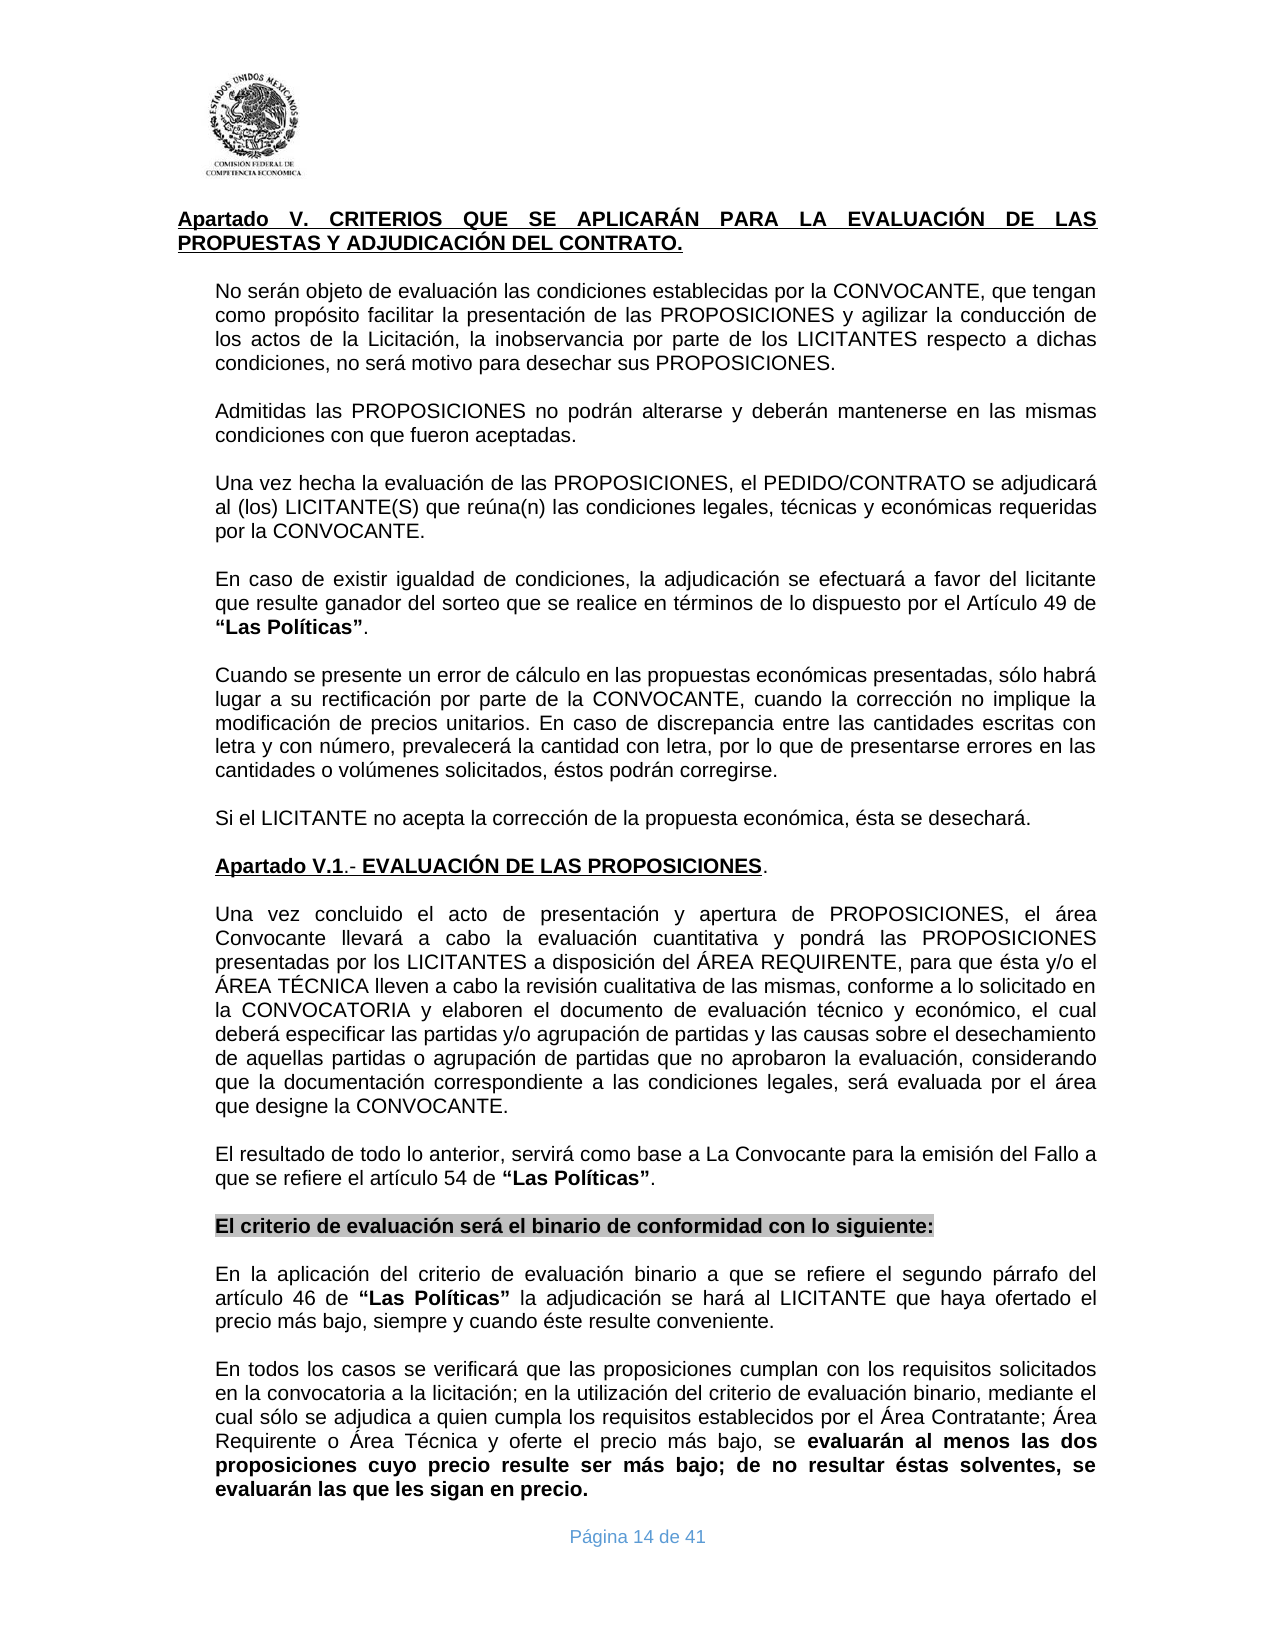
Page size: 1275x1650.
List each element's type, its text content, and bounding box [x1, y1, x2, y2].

list Cuando se presente un error de cálculo en las propuestas económicas presentadas, sólo habrá lugar a su rectificación por parte de la CONVOCANTE, cuando la corrección no implique la modificación de precios unitarios. En caso de discrepancia entre las cantidades escritas con letra y con número, prevalecerá la cantidad con letra, por lo que de presentarse errores en las cantidades o volúmenes solicitados, éstos podrán corregirse. [215, 662, 1098, 782]
list No serán objeto de evaluación las condiciones establecidas por la CONVOCANTE, que tengan como propósito facilitar la presentación de las PROPOSICIONES y agilizar la conducción de los actos de la Licitación, la inobservancia por parte de los LICITANTES respecto a dichas condiciones, no será motivo para desechar sus PROPOSICIONES. [215, 279, 1098, 375]
list Si el LICITANTE no acepta la corrección de la propuesta económica, ésta se desechará. [215, 806, 1098, 830]
list En todos los casos se verificará que las proposiciones cumplan con los requisitos solicitados en la convocatoria a la licitación; en la utilización del criterio de evaluación binario, mediante el cual sólo se adjudica a quien cumpla los requisitos establecidos por el Área Contratante; Área Requirente o Área Técnica y oferte el precio más bajo, se evaluarán al menos las dos proposiciones cuyo precio resulte ser más bajo; de no resultar éstas solventes, se evaluarán las que les sigan en precio. [215, 1357, 1098, 1501]
list El criterio de evaluación será el binario de conformidad con lo siguiente: [215, 1213, 1098, 1237]
picture [188, 73, 322, 179]
list Admitidas las PROPOSICIONES no podrán alterarse y deberán mantenerse en las mismas condiciones con que fueron aceptadas. [215, 399, 1098, 447]
list En caso de existir igualdad de condiciones, la adjudicación se efectuará a favor del licitante que resulte ganador del sorteo que se realice en términos de lo dispuesto por el Artículo 49 de “Las Políticas”. [215, 567, 1098, 638]
list Una vez hecha la evaluación de las PROPOSICIONES, el PEDIDO/CONTRATO se adjudicará al (los) LICITANTE(S) que reúna(n) las condiciones legales, técnicas y económicas requeridas por la CONVOCANTE. [215, 471, 1098, 543]
list El resultado de todo lo anterior, servirá como base a La Convocante para la emisión del Fallo a que se refiere el artículo 54 de “Las Políticas”. [215, 1142, 1098, 1189]
list Apartado V. CRITERIOS QUE SE APLICARÁN PARA LA EVALUACIÓN DE LAS PROPUESTAS Y ADJUDICACIÓN DEL CONTRATO. [177, 229, 1098, 255]
list Apartado V. CRITERIOS QUE SE APLICARÁN PARA LA EVALUACIÓN DE LAS PROPUESTAS Y ADJUDICACIÓN DEL CONTRATO. [177, 207, 1098, 228]
list Apartado V.1.- EVALUACIÓN DE LAS PROPOSICIONES. [215, 854, 1098, 878]
list Una vez concluido el acto de presentación y apertura de PROPOSICIONES, el área Convocante llevará a cabo la evaluación cuantitativa y pondrá las PROPOSICIONES presentadas por los LICITANTES a disposición del ÁREA REQUIRENTE, para que ésta y/o el ÁREA TÉCNICA lleven a cabo la revisión cualitativa de las mismas, conforme a lo solicitado en la CONVOCATORIA y elaboren el documento de evaluación técnico y económico, el cual deberá especificar las partidas y/o agrupación de partidas y las causas sobre el desechamiento de aquellas partidas o agrupación de partidas que no aprobaron la evaluación, considerando que la documentación correspondiente a las condiciones legales, será evaluada por el área que designe la CONVOCANTE. [215, 902, 1098, 1118]
list En la aplicación del criterio de evaluación binario a que se refiere el segundo párrafo del artículo 46 de “Las Políticas” la adjudicación se hará al LICITANTE que haya ofertado el precio más bajo, siempre y cuando éste resulte conveniente. [215, 1261, 1098, 1333]
